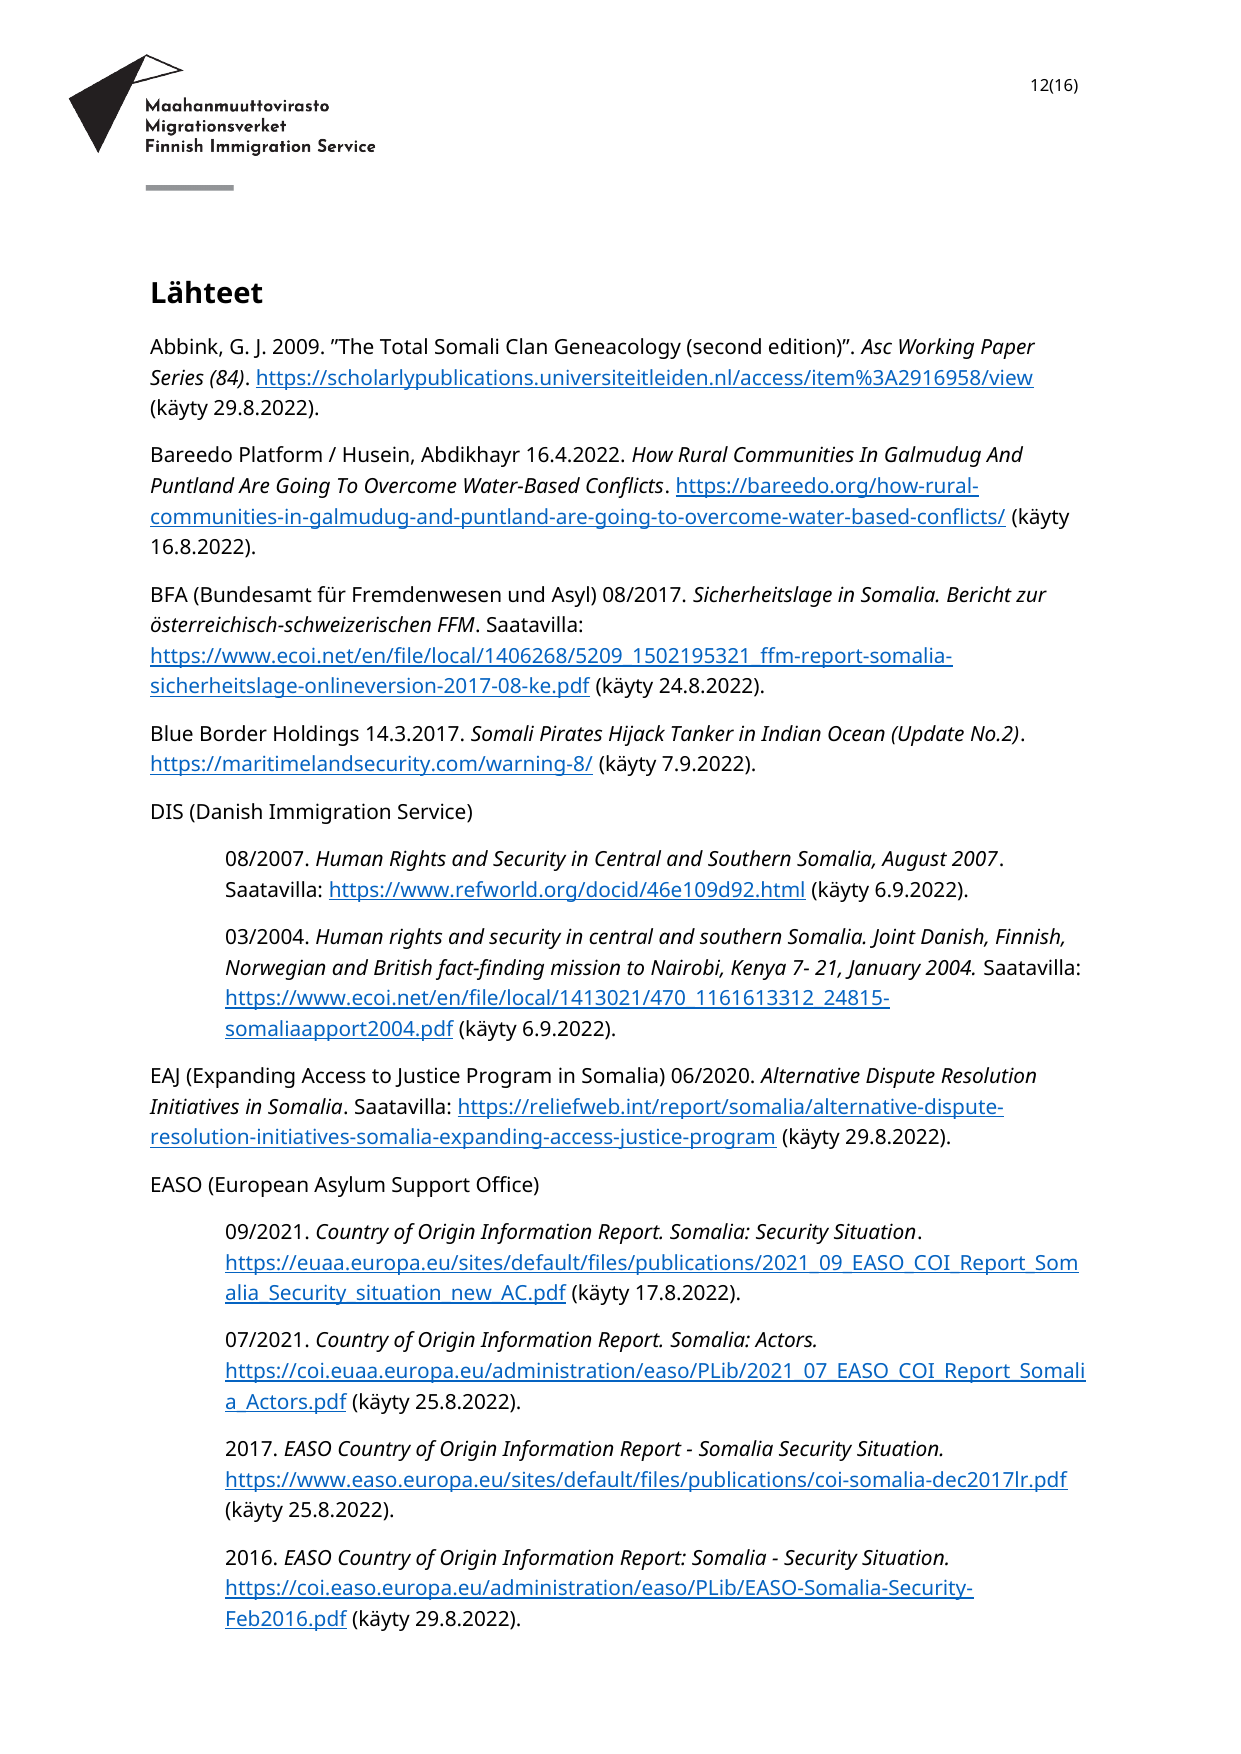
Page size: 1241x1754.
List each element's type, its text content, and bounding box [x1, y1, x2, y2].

text EAJ (Expanding Access to Justice Program in Somalia) 06/2020. Alternative Dispute Resolution Initiatives in Somalia. Saatavilla: https://reliefweb.int/report/somalia/alternative-dispute-resolution-initiatives-somalia-expanding-access-justice-program (käyty 29.8.2022). [150, 1061, 1090, 1151]
text 2016. EASO Country of Origin Information Report: Somalia - Security Situation. https://coi.easo.europa.eu/administration/easo/PLib/EASO-Somalia-Security-Feb2016.pdf (käyty 29.8.2022). [225, 1543, 1090, 1632]
text Blue Border Holdings 14.3.2017. Somali Pirates Hijack Tanker in Indian Ocean (Update No.2). https://maritimelandsecurity.com/warning-8/ (käyty 7.9.2022). [150, 719, 1090, 778]
text 08/2007. Human Rights and Security in Central and Southern Somalia, August 2007. Saatavilla: https://www.refworld.org/docid/46e109d92.html (käyty 6.9.2022). [225, 844, 1090, 903]
text DIS (Danish Immigration Service) [150, 797, 1090, 825]
text 07/2021. Country of Origin Information Report. Somalia: Actors. https://coi.euaa.europa.eu/administration/easo/PLib/2021_07_EASO_COI_Report_Somalia_Actors.pdf (käyty 25.8.2022). [225, 1326, 1090, 1415]
text BFA (Bundesamt für Fremdenwesen und Asyl) 08/2017. Sicherheitslage in Somalia. Bericht zur österreichisch-schweizerischen FFM. Saatavilla: https://www.ecoi.net/en/file/local/1406268/5209_1502195321_ffm-report-somalia-sicherheitslage-onlineversion-2017-08-ke.pdf (käyty 24.8.2022). [150, 580, 1090, 700]
text EASO (European Asylum Support Office) [150, 1170, 1090, 1198]
picture [68, 54, 376, 191]
text Abbink, G. J. 2009. ”The Total Somali Clan Geneacology (second edition)”. Asc Working Paper Series (84). https://scholarlypublications.universiteitleiden.nl/access/item%3A2916958/view (käyty 29.8.2022). [150, 332, 1090, 422]
text 2017. EASO Country of Origin Information Report - Somalia Security Situation. https://www.easo.europa.eu/sites/default/files/publications/coi-somalia-dec2017lr.pdf (käyty 25.8.2022). [225, 1434, 1090, 1524]
text 03/2004. Human rights and security in central and southern Somalia. Joint Danish, Finnish, Norwegian and British fact-finding mission to Nairobi, Kenya 7- 21, January 2004. Saatavilla: https://www.ecoi.net/en/file/local/1413021/470_1161613312_24815-somaliaapport2004.pdf (käyty 6.9.2022). [225, 922, 1090, 1042]
subtitle Lähteet [150, 273, 1090, 312]
text 09/2021. Country of Origin Information Report. Somalia: Security Situation. https://euaa.europa.eu/sites/default/files/publications/2021_09_EASO_COI_Report_Somalia_Security_situation_new_AC.pdf (käyty 17.8.2022). [225, 1217, 1090, 1307]
text Bareedo Platform / Husein, Abdikhayr 16.4.2022. How Rural Communities In Galmudug And Puntland Are Going To Overcome Water-Based Conflicts. https://bareedo.org/how-rural-communities-in-galmudug-and-puntland-are-going-to-overcome-water-based-conflicts/ (käyty 16.8.2022). [150, 441, 1090, 561]
